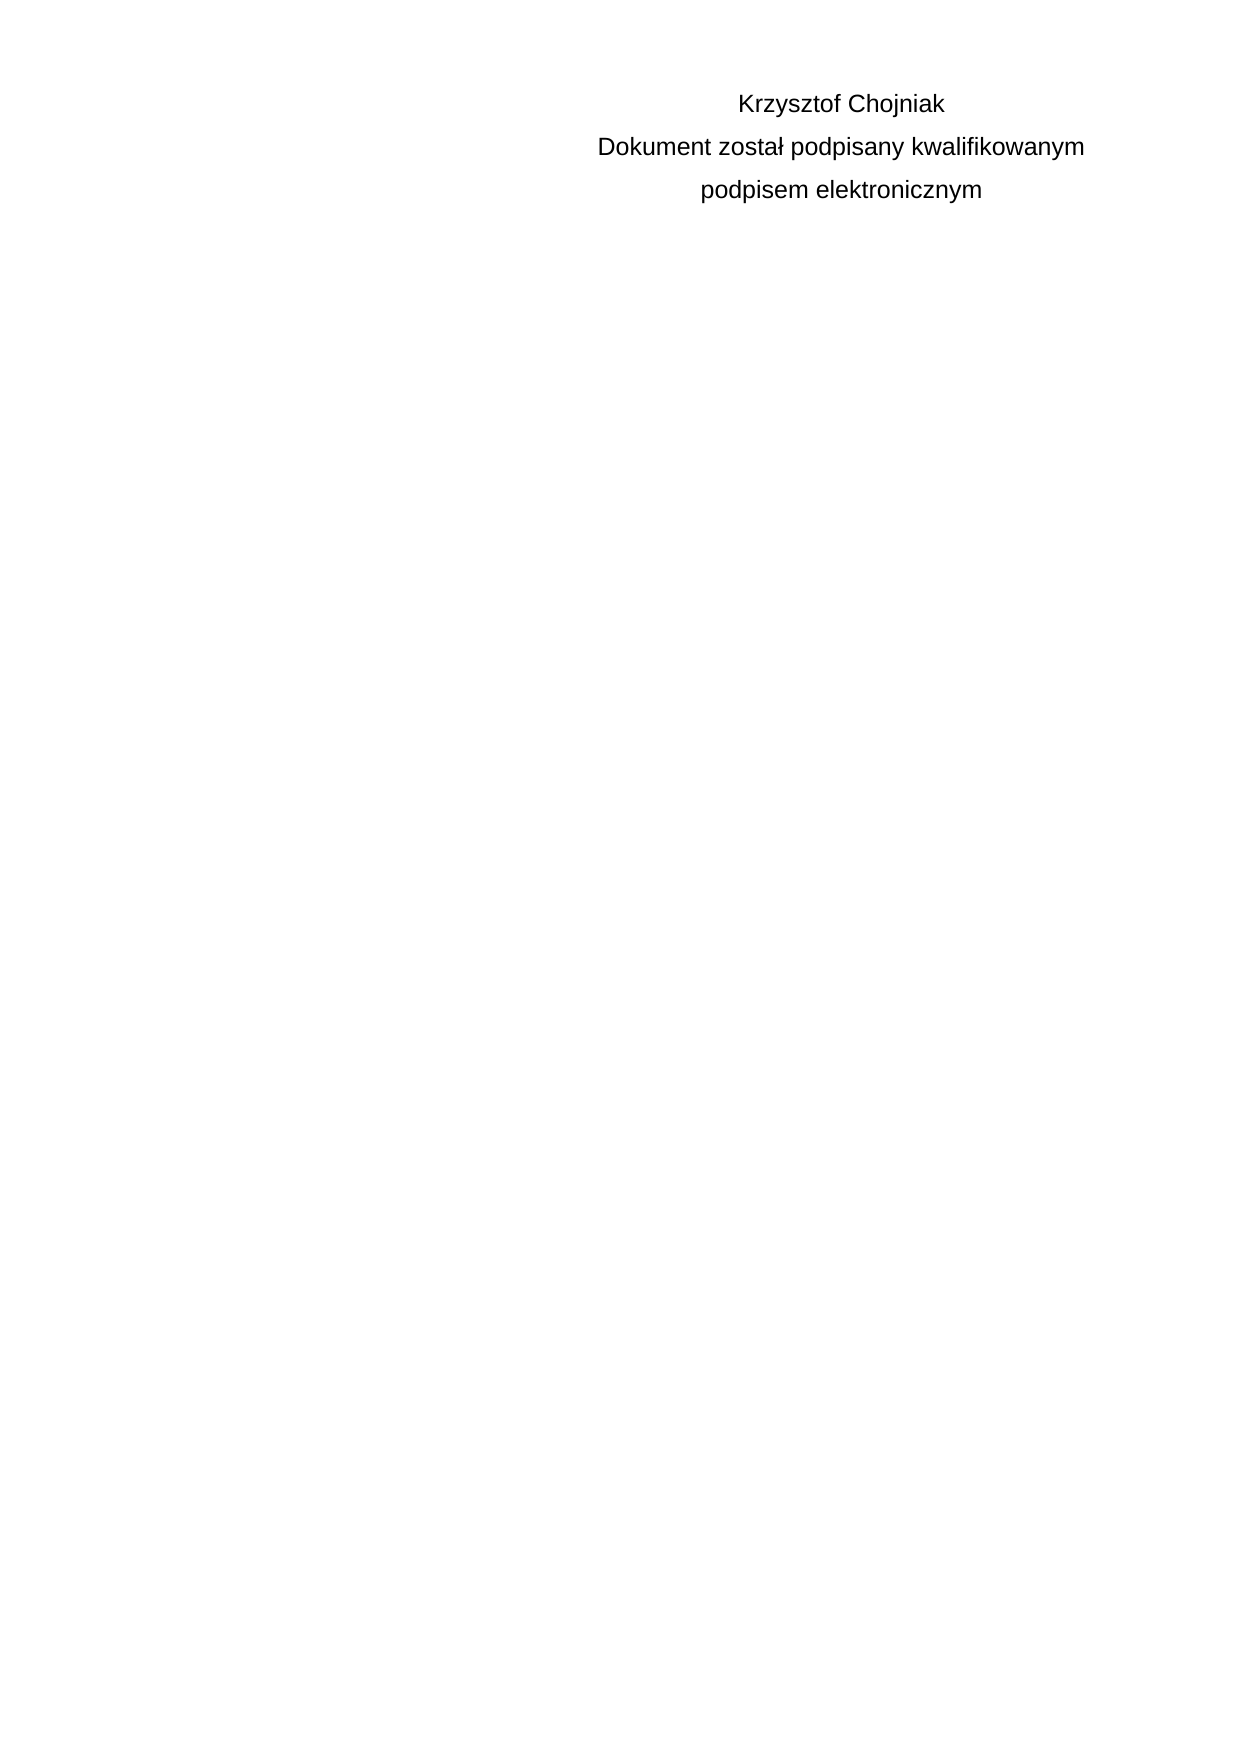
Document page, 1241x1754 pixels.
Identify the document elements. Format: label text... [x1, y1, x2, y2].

text Dokument został podpisany kwalifikowanym podpisem elektronicznym [590, 132, 1092, 204]
text Krzysztof Chojniak [590, 89, 1092, 117]
